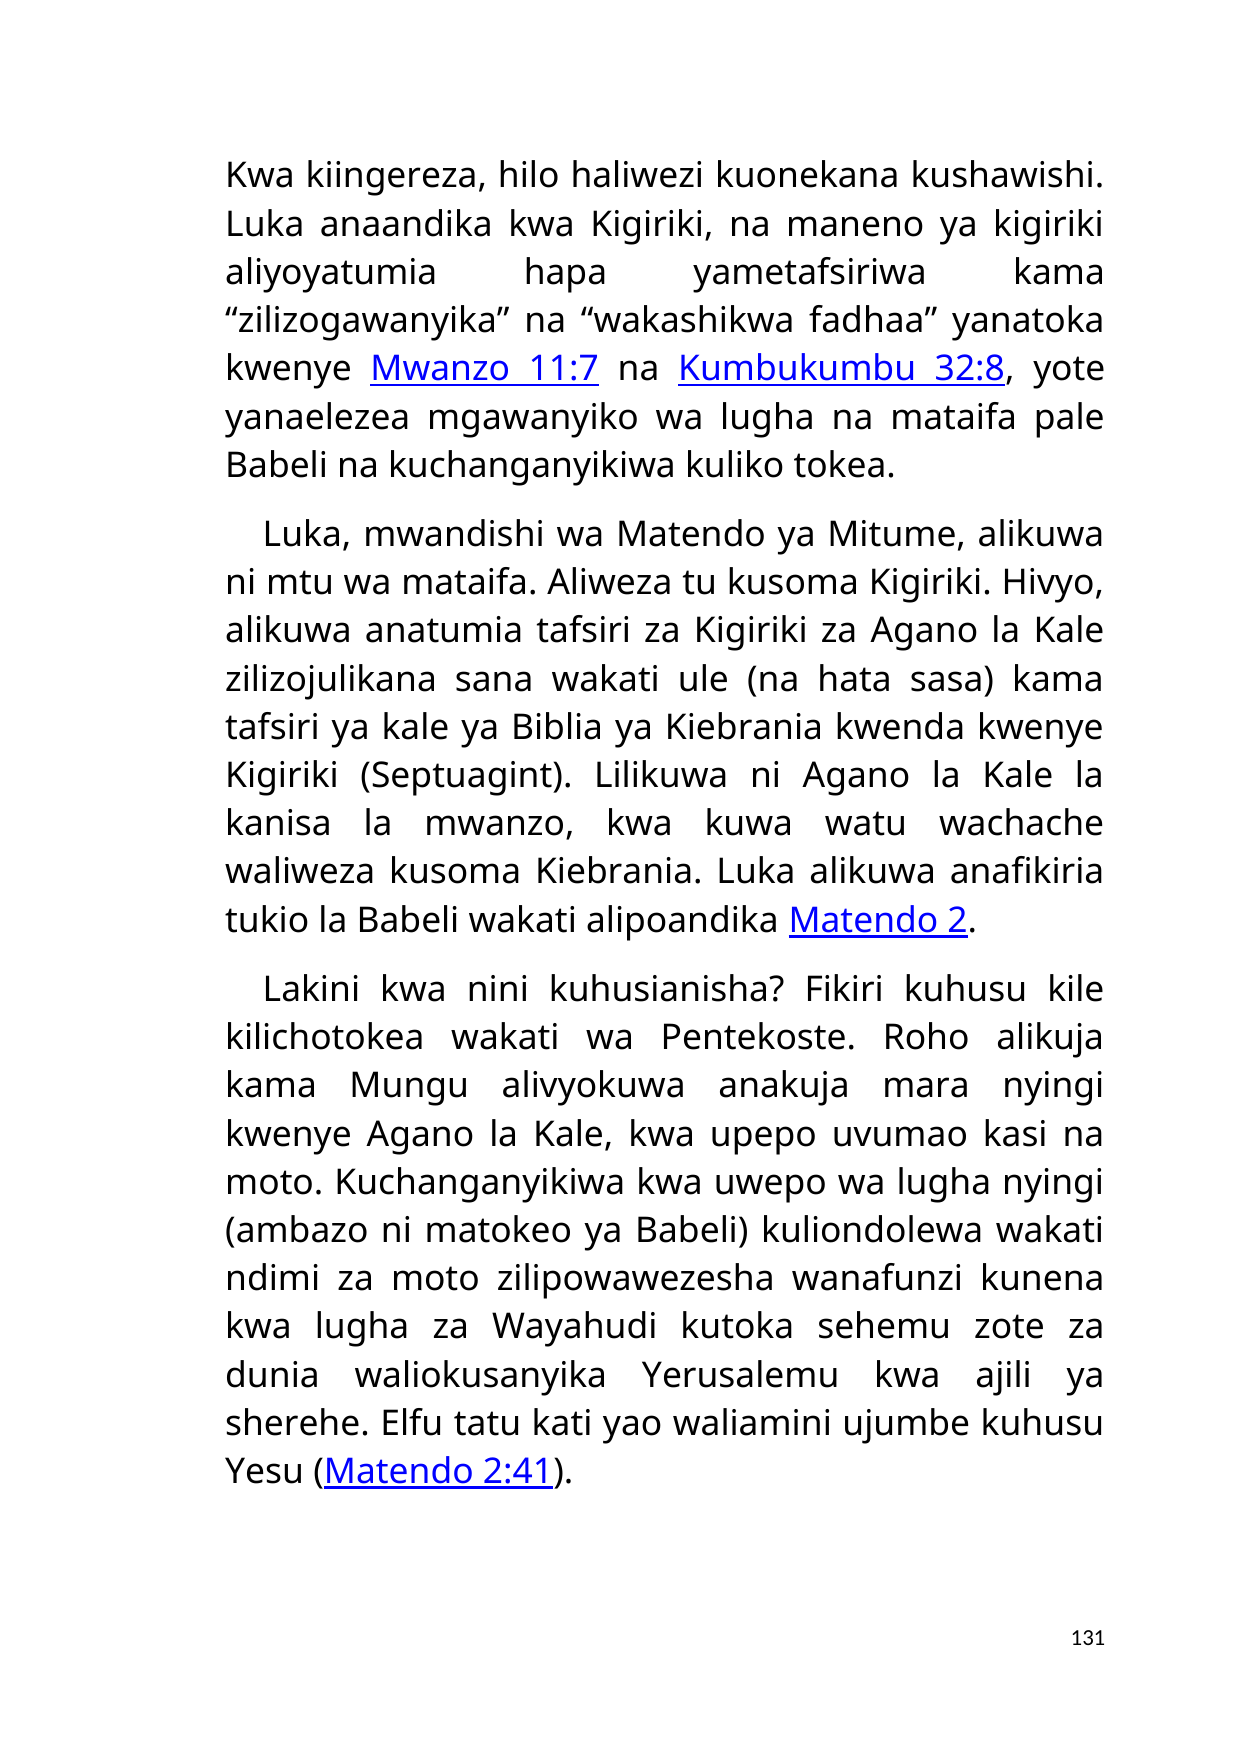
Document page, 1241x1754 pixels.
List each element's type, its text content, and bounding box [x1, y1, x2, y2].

text Lakini kwa nini kuhusianisha? Fikiri kuhusu kile kilichotokea wakati wa Pentekoste. Roho alikuja kama Mungu alivyokuwa anakuja mara nyingi kwenye Agano la Kale, kwa upepo uvumao kasi na moto. Kuchanganyikiwa kwa uwepo wa lugha nyingi (ambazo ni matokeo ya Babeli) kuliondolewa wakati ndimi za moto zilipowawezesha wanafunzi kunena kwa lugha za Wayahudi kutoka sehemu zote za dunia waliokusanyika Yerusalemu kwa ajili ya sherehe. Elfu tatu kati yao waliamini ujumbe kuhusu Yesu (Matendo 2:41). [225, 963, 1105, 1494]
text Luka, mwandishi wa Matendo ya Mitume, alikuwa ni mtu wa mataifa. Aliweza tu kusoma Kigiriki. Hivyo, alikuwa anatumia tafsiri za Kigiriki za Agano la Kale zilizojulikana sana wakati ule (na hata sasa) kama tafsiri ya kale ya Biblia ya Kiebrania kwenda kwenye Kigiriki (Septuagint). Lilikuwa ni Agano la Kale la kanisa la mwanzo, kwa kuwa watu wachache waliweza kusoma Kiebrania. Luka alikuwa anafikiria tukio la Babeli wakati alipoandika Matendo 2. [225, 508, 1105, 942]
